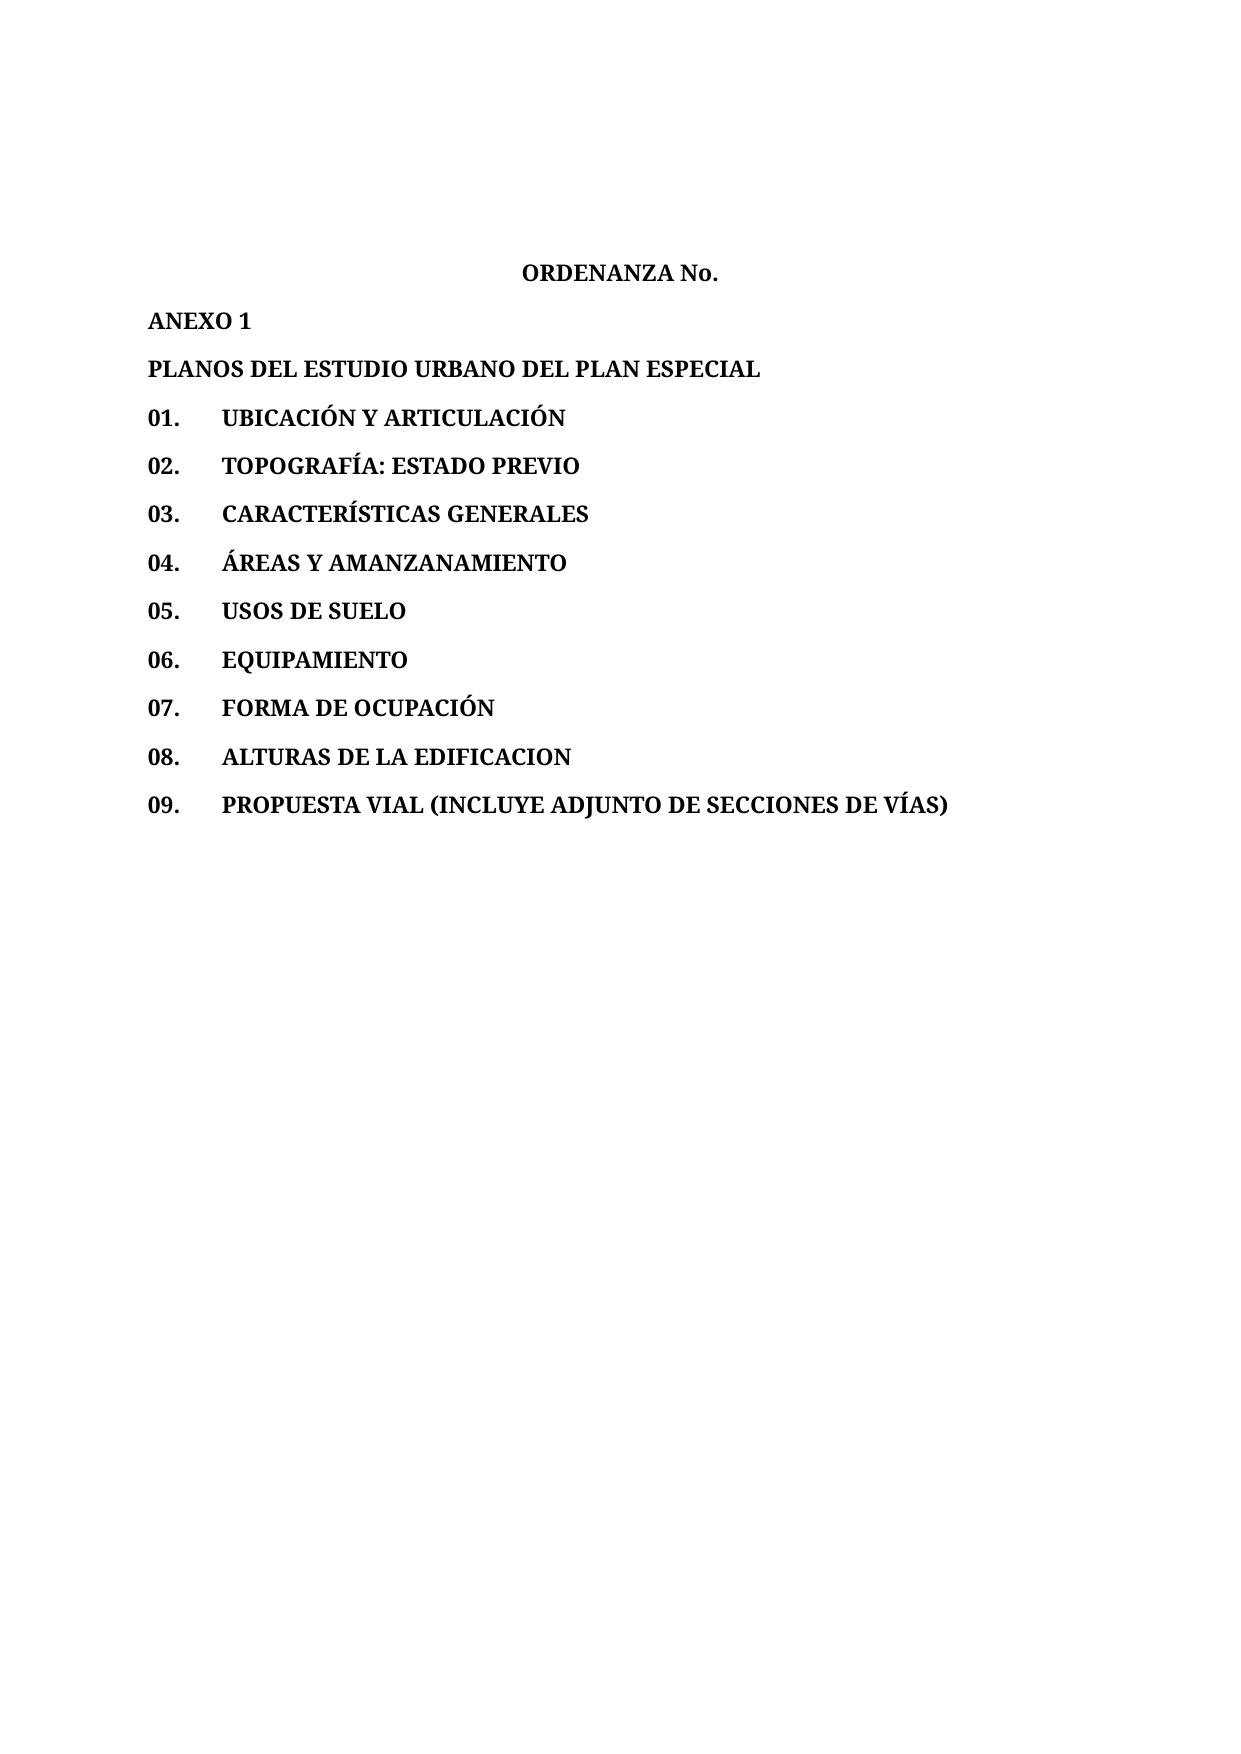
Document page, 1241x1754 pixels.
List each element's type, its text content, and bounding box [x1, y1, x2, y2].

list UBICACIÓN Y ARTICULACIÓN [148, 402, 1087, 433]
list ÁREAS Y AMANZANAMIENTO [148, 547, 1087, 578]
list CARACTERÍSTICAS GENERALES [148, 498, 1087, 530]
text ANEXO 1 [148, 305, 1093, 336]
text PLANOS DEL ESTUDIO URBANO DEL PLAN ESPECIAL [148, 353, 1087, 384]
list ALTURAS DE LA EDIFICACION [148, 741, 1087, 772]
list PROPUESTA VIAL (INCLUYE ADJUNTO DE SECCIONES DE VÍAS) [148, 789, 1087, 820]
list TOPOGRAFÍA: ESTADO PREVIO [148, 450, 1087, 481]
list EQUIPAMIENTO [148, 644, 1087, 675]
list FORMA DE OCUPACIÓN [148, 692, 1087, 723]
list USOS DE SUELO [148, 595, 1087, 627]
